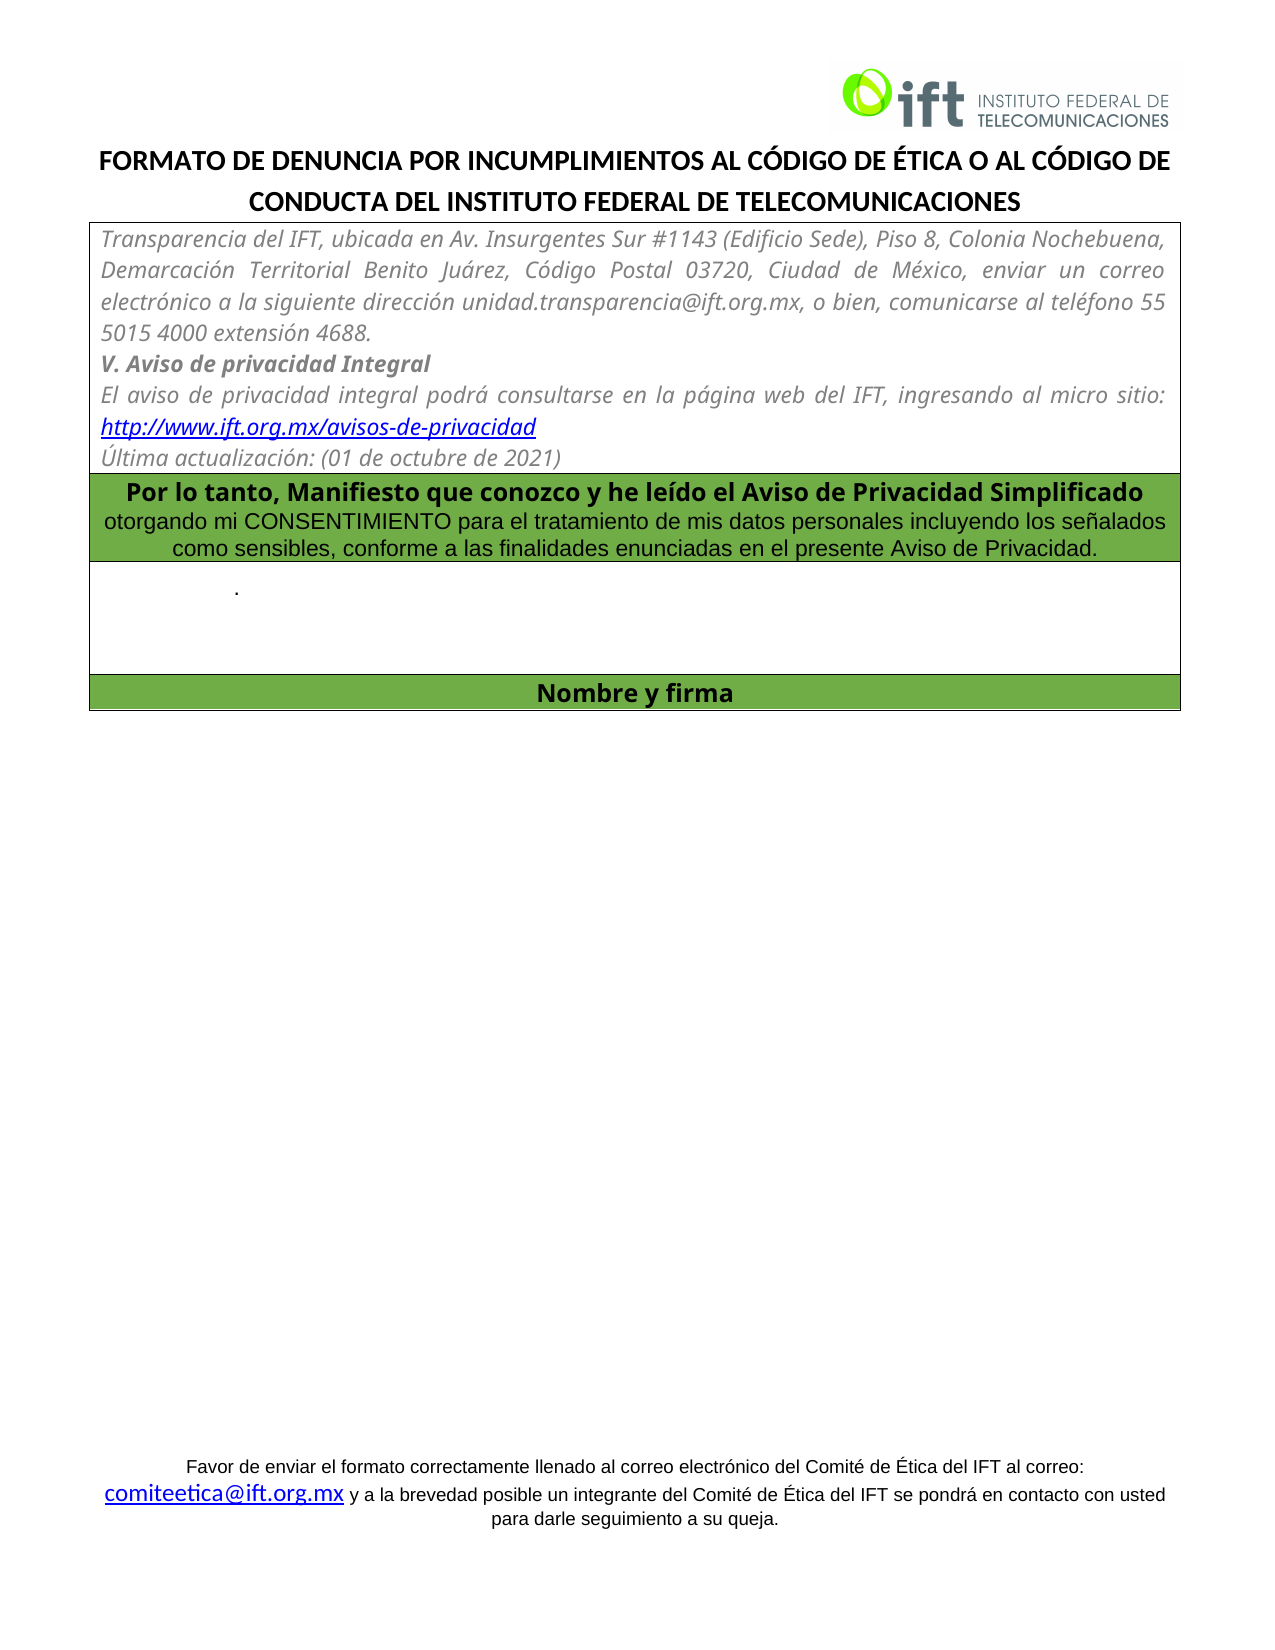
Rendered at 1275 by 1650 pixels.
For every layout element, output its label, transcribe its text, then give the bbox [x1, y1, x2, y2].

picture [826, 59, 1185, 133]
table_cell Por lo tanto, Manifiesto que conozco y he leído el Aviso de Privacidad Simplificado otorgando mi CONSENTIMIENTO para el tratamiento de mis datos personales incluyendo los señalados como sensibles, conforme a las finalidades enunciadas en el presente Aviso de Privacidad. [90, 474, 1180, 561]
table_cell Nombre y firma [90, 675, 1180, 709]
table_cell . [90, 562, 1180, 674]
